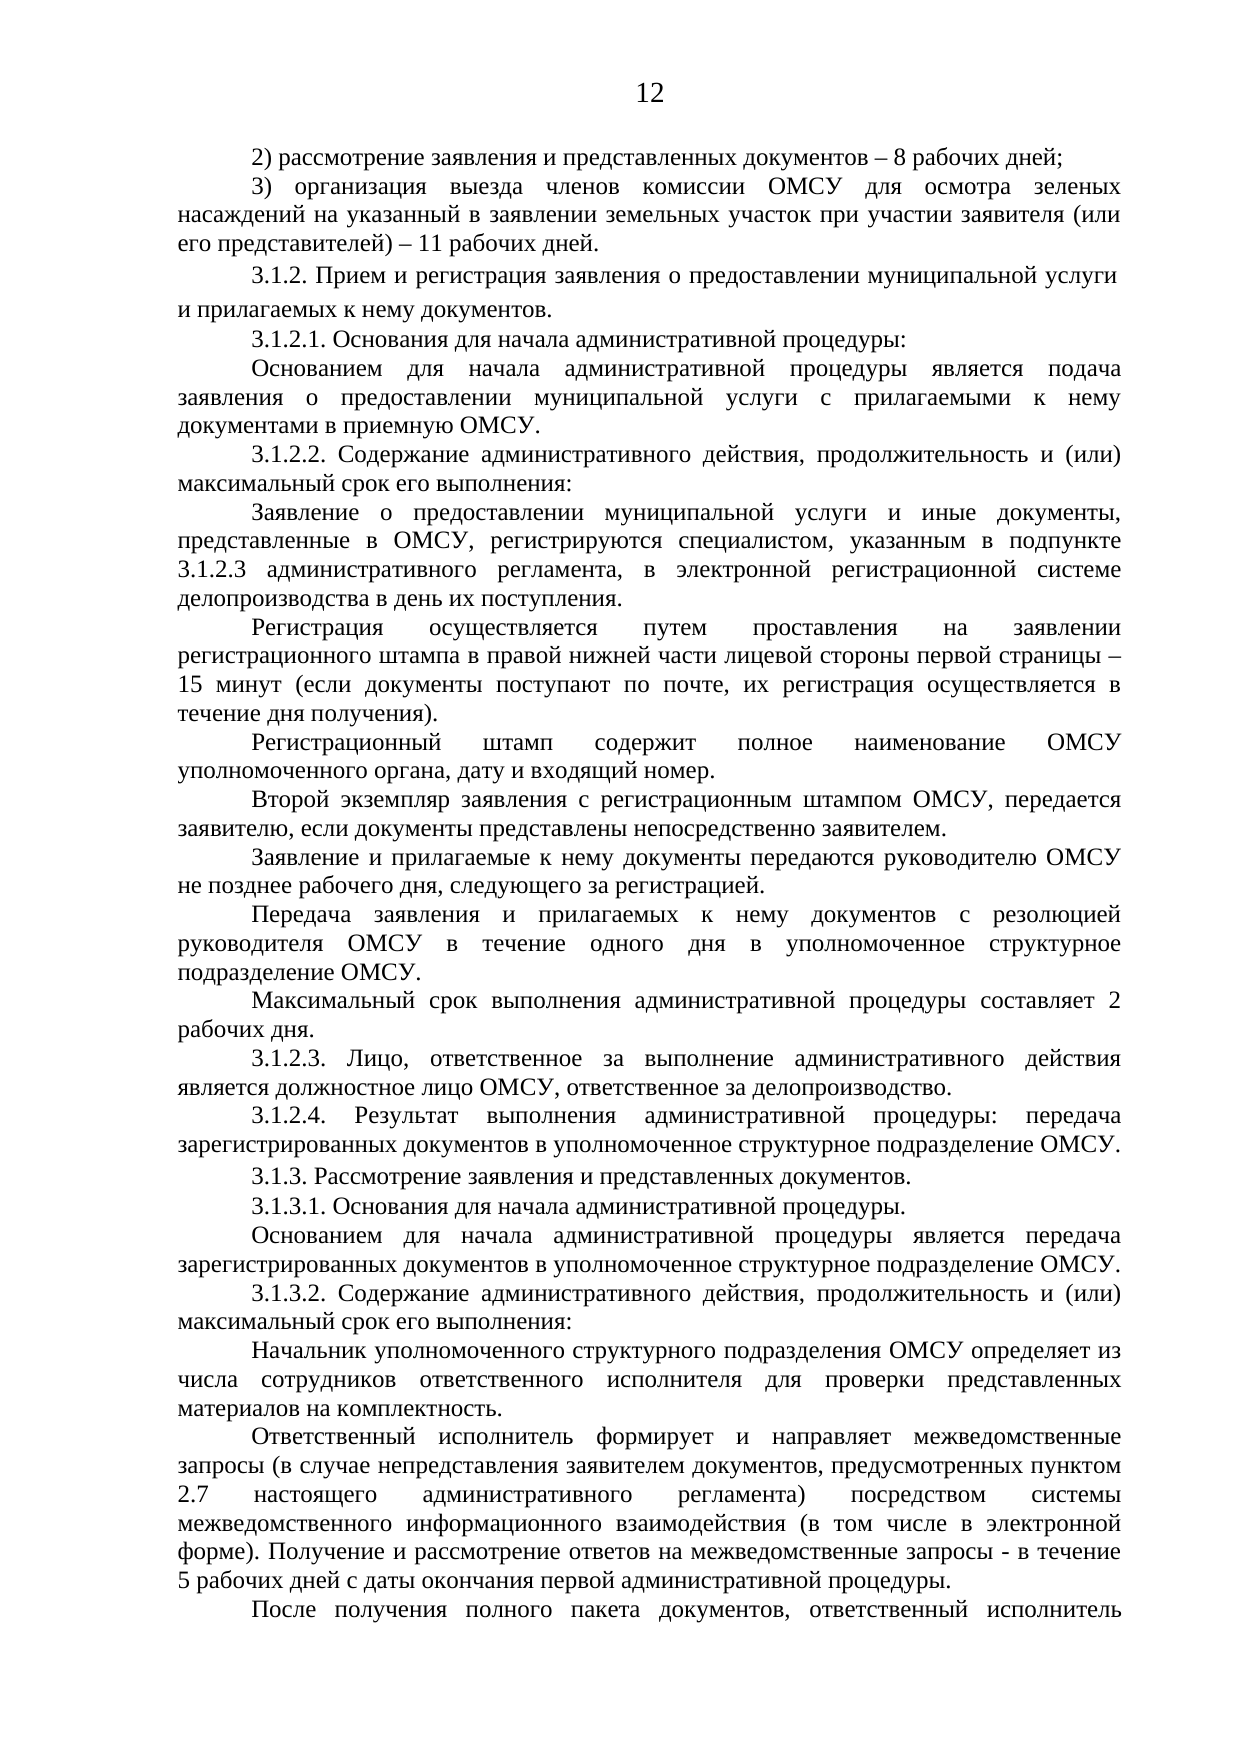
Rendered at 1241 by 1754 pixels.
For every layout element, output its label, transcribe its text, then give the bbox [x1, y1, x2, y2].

text Второй экземпляр заявления с регистрационным штампом ОМСУ, передается заявителю, если документы представлены непосредственно заявителем. [177, 784, 1122, 842]
text 2) рассмотрение заявления и представленных документов – 8 рабочих дней; [177, 142, 1122, 171]
text 3.1.2. Прием и регистрация заявления о предоставлении муниципальной услуги и прилагаемых к нему документов. [177, 257, 1118, 324]
text 3.1.2.3. Лицо, ответственное за выполнение административного действия является должностное лицо ОМСУ, ответственное за делопроизводство. [177, 1043, 1122, 1100]
text Максимальный срок выполнения административной процедуры составляет 2 рабочих дня. [177, 985, 1122, 1043]
text Заявление о предоставлении муниципальной услуги и иные документы, представленные в ОМСУ, регистрируются специалистом, указанным в подпункте 3.1.2.3 административного регламента, в электронной регистрационной системе делопроизводства в день их поступления. [177, 497, 1122, 612]
text 3.1.2.2. Содержание административного действия, продолжительность и (или) максимальный срок его выполнения: [177, 439, 1122, 497]
text Основанием для начала административной процедуры является подача заявления о предоставлении муниципальной услуги с прилагаемыми к нему документами в приемную ОМСУ. [177, 353, 1122, 439]
text 3.1.3.1. Основания для начала административной процедуры. [177, 1191, 1122, 1220]
text 3.1.2.4. Результат выполнения административной процедуры: передача зарегистрированных документов в уполномоченное структурное подразделение ОМСУ. [177, 1100, 1122, 1158]
text Начальник уполномоченного структурного подразделения ОМСУ определяет из числа сотрудников ответственного исполнителя для проверки представленных материалов на комплектность. [177, 1335, 1122, 1421]
text 3) организация выезда членов комиссии ОМСУ для осмотра зеленых насаждений на указанный в заявлении земельных участок при участии заявителя (или его представителей) – 11 рабочих дней. [177, 171, 1122, 257]
text 3.1.3. Рассмотрение заявления и представленных документов. [177, 1158, 1118, 1191]
text 3.1.3.2. Содержание административного действия, продолжительность и (или) максимальный срок его выполнения: [177, 1278, 1122, 1335]
text Ответственный исполнитель формирует и направляет межведомственные запросы (в случае непредставления заявителем документов, предусмотренных пунктом 2.7 настоящего административного регламента) посредством системы межведомственного информационного взаимодействия (в том числе в электронной форме). Получение и рассмотрение ответов на межведомственные запросы - в течение 5 рабочих дней с даты окончания первой административной процедуры. [177, 1421, 1122, 1594]
text Основанием для начала административной процедуры является передача зарегистрированных документов в уполномоченное структурное подразделение ОМСУ. [177, 1220, 1122, 1278]
text 3.1.2.1. Основания для начала административной процедуры: [177, 324, 1122, 353]
text Передача заявления и прилагаемых к нему документов с резолюцией руководителя ОМСУ в течение одного дня в уполномоченное структурное подразделение ОМСУ. [177, 899, 1122, 985]
text Регистрация осуществляется путем проставления на заявлении регистрационного штампа в правой нижней части лицевой стороны первой страницы – 15 минут (если документы поступают по почте, их регистрация осуществляется в течение дня получения). [177, 612, 1122, 727]
text Заявление и прилагаемые к нему документы передаются руководителю ОМСУ не позднее рабочего дня, следующего за регистрацией. [177, 842, 1122, 899]
text Регистрационный штамп содержит полное наименование ОМСУ уполномоченного органа, дату и входящий номер. [177, 727, 1122, 784]
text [177, 1594, 1122, 1623]
